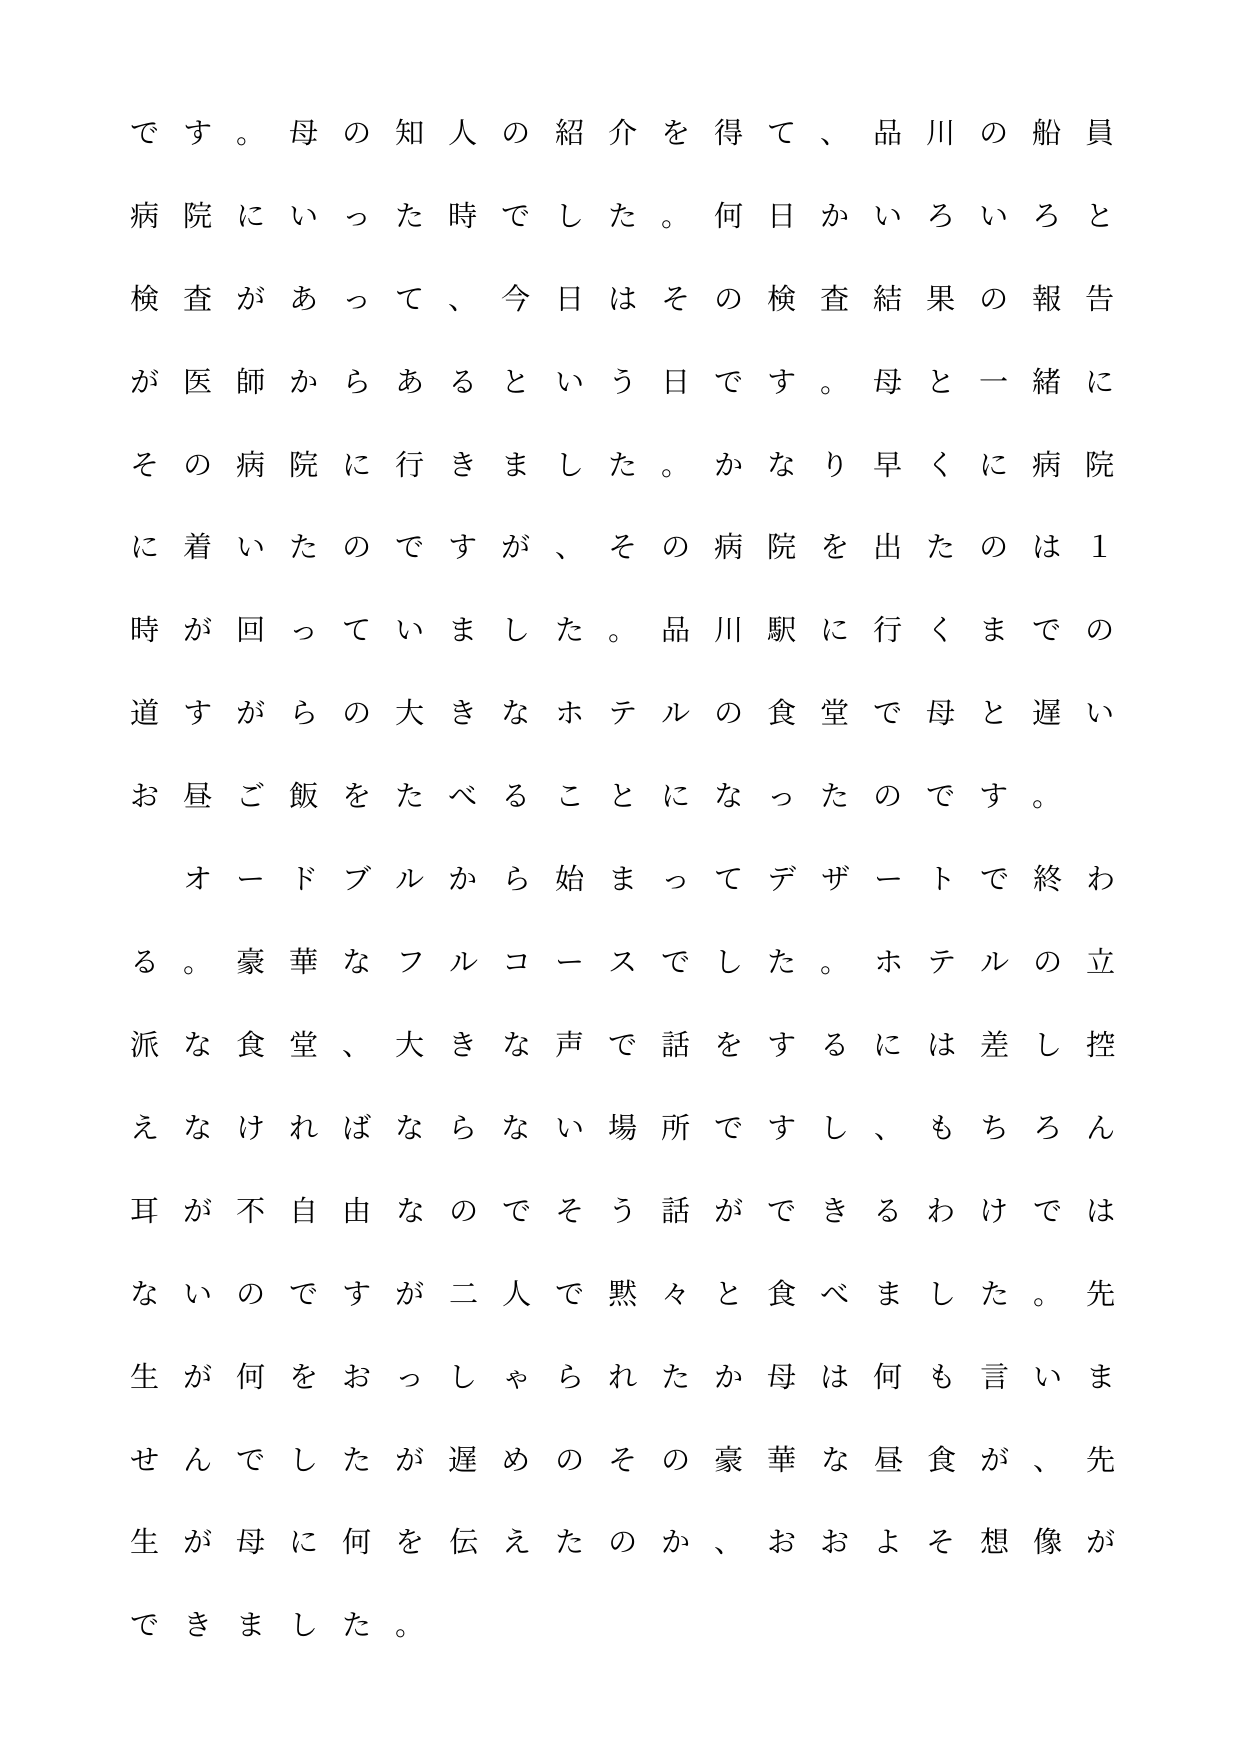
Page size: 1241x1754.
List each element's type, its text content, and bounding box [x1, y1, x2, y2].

text オードブルから始まってデザートで終わる。豪華なフルコースでした。ホテルの立派な食堂、大きな声で話をするには差し控えなければならない場所ですし、もちろん耳が不自由なのでそう話ができるわけではないのですが二人で黙々と食べました。先生が何をおっしゃられたか母は何も言いませんでしたが遅めのその豪華な昼食が、先生が母に何を伝えたのか、おおよそ想像ができました。 [130, 836, 1139, 1665]
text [130, 89, 1139, 836]
